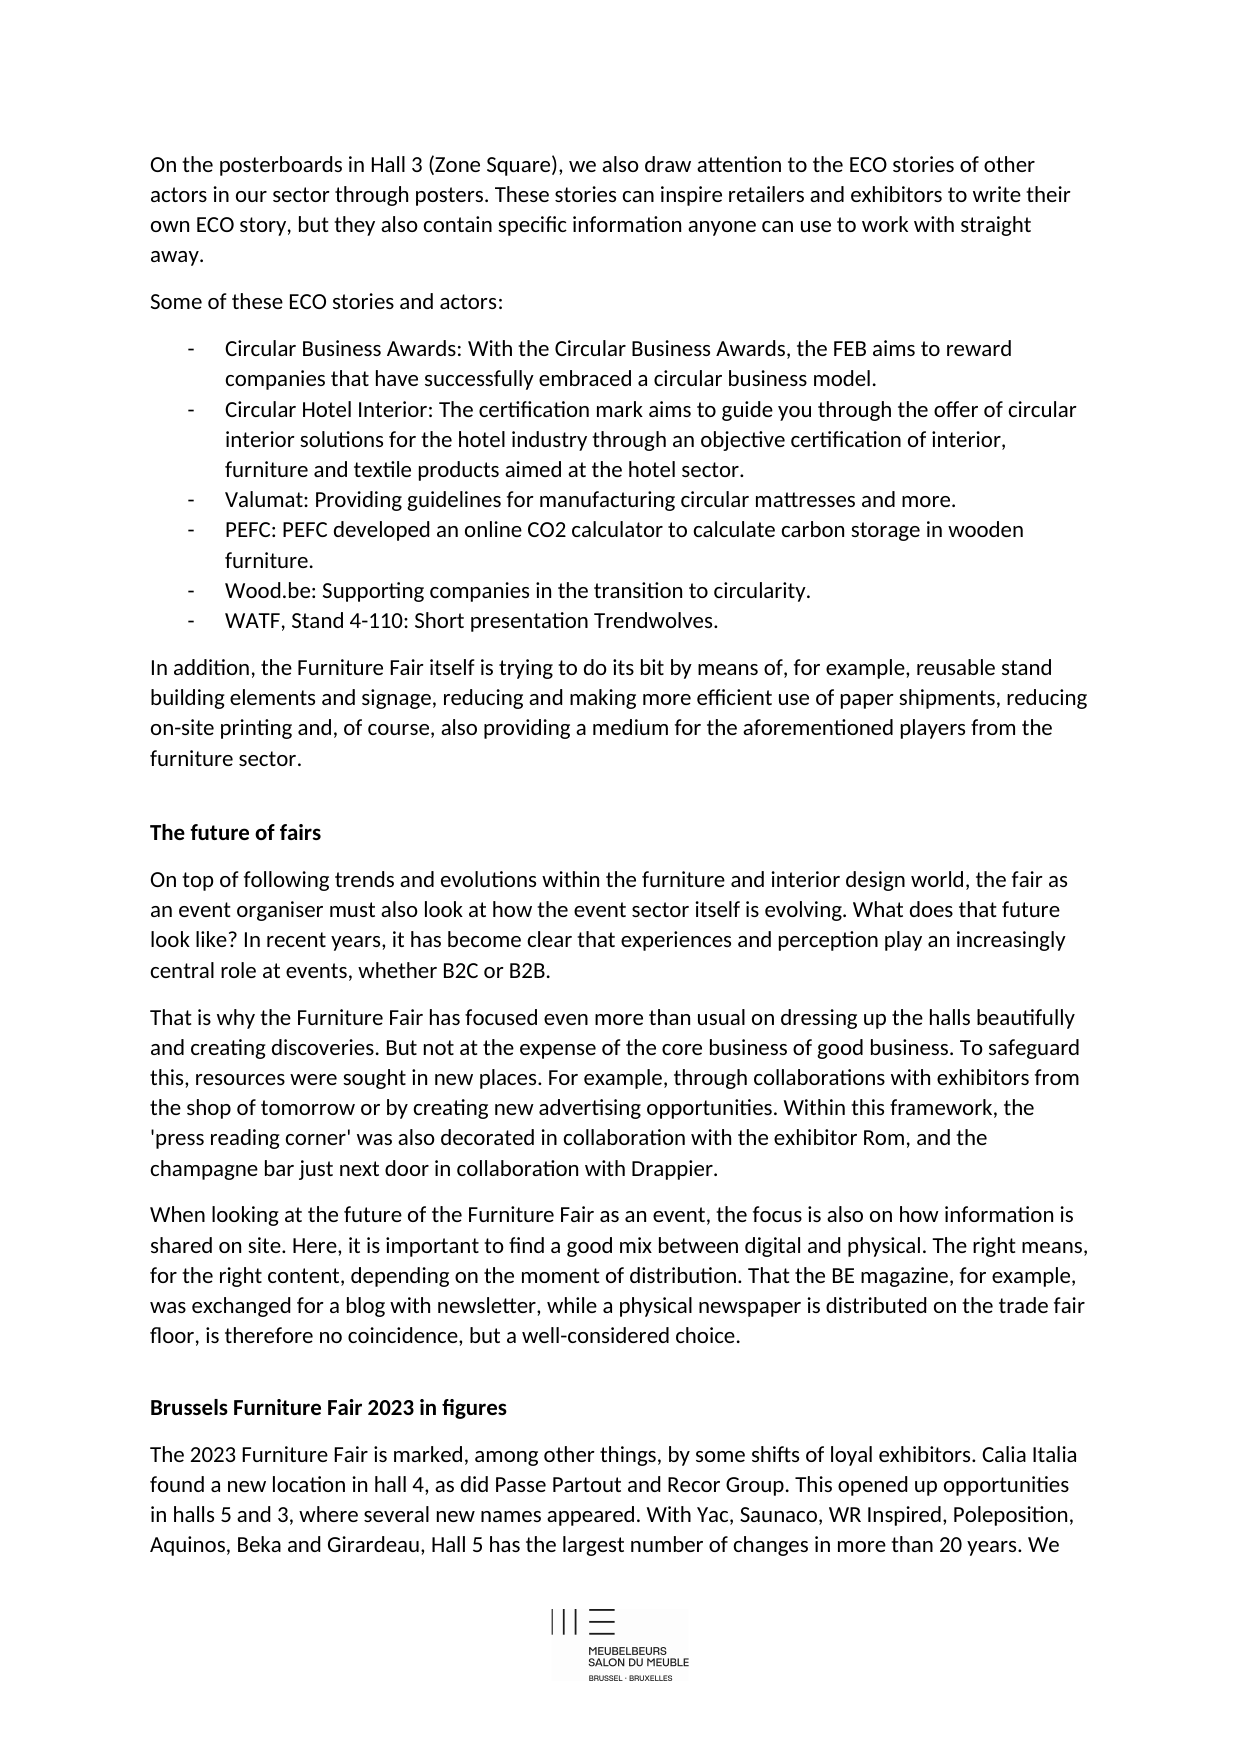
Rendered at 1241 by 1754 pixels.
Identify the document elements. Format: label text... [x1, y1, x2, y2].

text In addition, the Furniture Fair itself is trying to do its bit by means of, for example, reusable stand building elements and signage, reducing and making more efficient use of paper shipments, reducing on-site printing and, of course, also providing a medium for the aforementioned players from the furniture sector. [150, 653, 1090, 772]
list Valumat: Providing guidelines for manufacturing circular mattresses and more. [187, 485, 1090, 513]
text The future of fairs [150, 818, 1090, 846]
text Some of these ECO stories and actors: [150, 287, 1090, 316]
list Wood.be: Supporting companies in the transition to circularity. [187, 576, 1090, 604]
list Circular Business Awards: With the Circular Business Awards, the FEB aims to reward companies that have successfully embraced a circular business model. [187, 334, 1090, 393]
text On the posterboards in Hall 3 (Zone Square), we also draw attention to the ECO stories of other actors in our sector through posters. These stories can inspire retailers and exhibitors to write their own ECO story, but they also contain specific information anyone can use to work with straight away. [150, 150, 1090, 269]
list WATF, Stand 4-110: Short presentation Trendwolves. [187, 606, 1090, 634]
text Brussels Furniture Fair 2023 in figures [150, 1393, 1090, 1421]
list Circular Hotel Interior: The certification mark aims to guide you through the offer of circular interior solutions for the hotel industry through an objective certification of interior, furniture and textile products aimed at the hotel sector. [187, 395, 1090, 483]
text When looking at the future of the Furniture Fair as an event, the focus is also on how information is shared on site. Here, it is important to find a good mix between digital and physical. The right means, for the right content, depending on the moment of distribution. That the BE magazine, for example, was exchanged for a blog with newsletter, while a physical newspaper is distributed on the trade fair floor, is therefore no coincidence, but a well-considered choice. [150, 1201, 1090, 1349]
picture [551, 1609, 689, 1681]
text On top of following trends and evolutions within the furniture and interior design world, the fair as an event organiser must also look at how the event sector itself is evolving. What does that future look like? In recent years, it has become clear that experiences and perception play an increasingly central role at events, whether B2C or B2B. [150, 865, 1090, 984]
text That is why the Furniture Fair has focused even more than usual on dressing up the halls beautifully and creating discoveries. But not at the expense of the core business of good business. To safeguard this, resources were sought in new places. For example, through collaborations with exhibitors from the shop of tomorrow or by creating new advertising opportunities. Within this framework, the 'press reading corner' was also decorated in collaboration with the exhibitor Rom, and the champagne bar just next door in collaboration with Drappier. [150, 1003, 1090, 1182]
list PEFC: PEFC developed an online CO2 calculator to calculate carbon storage in wooden furniture. [187, 516, 1090, 574]
